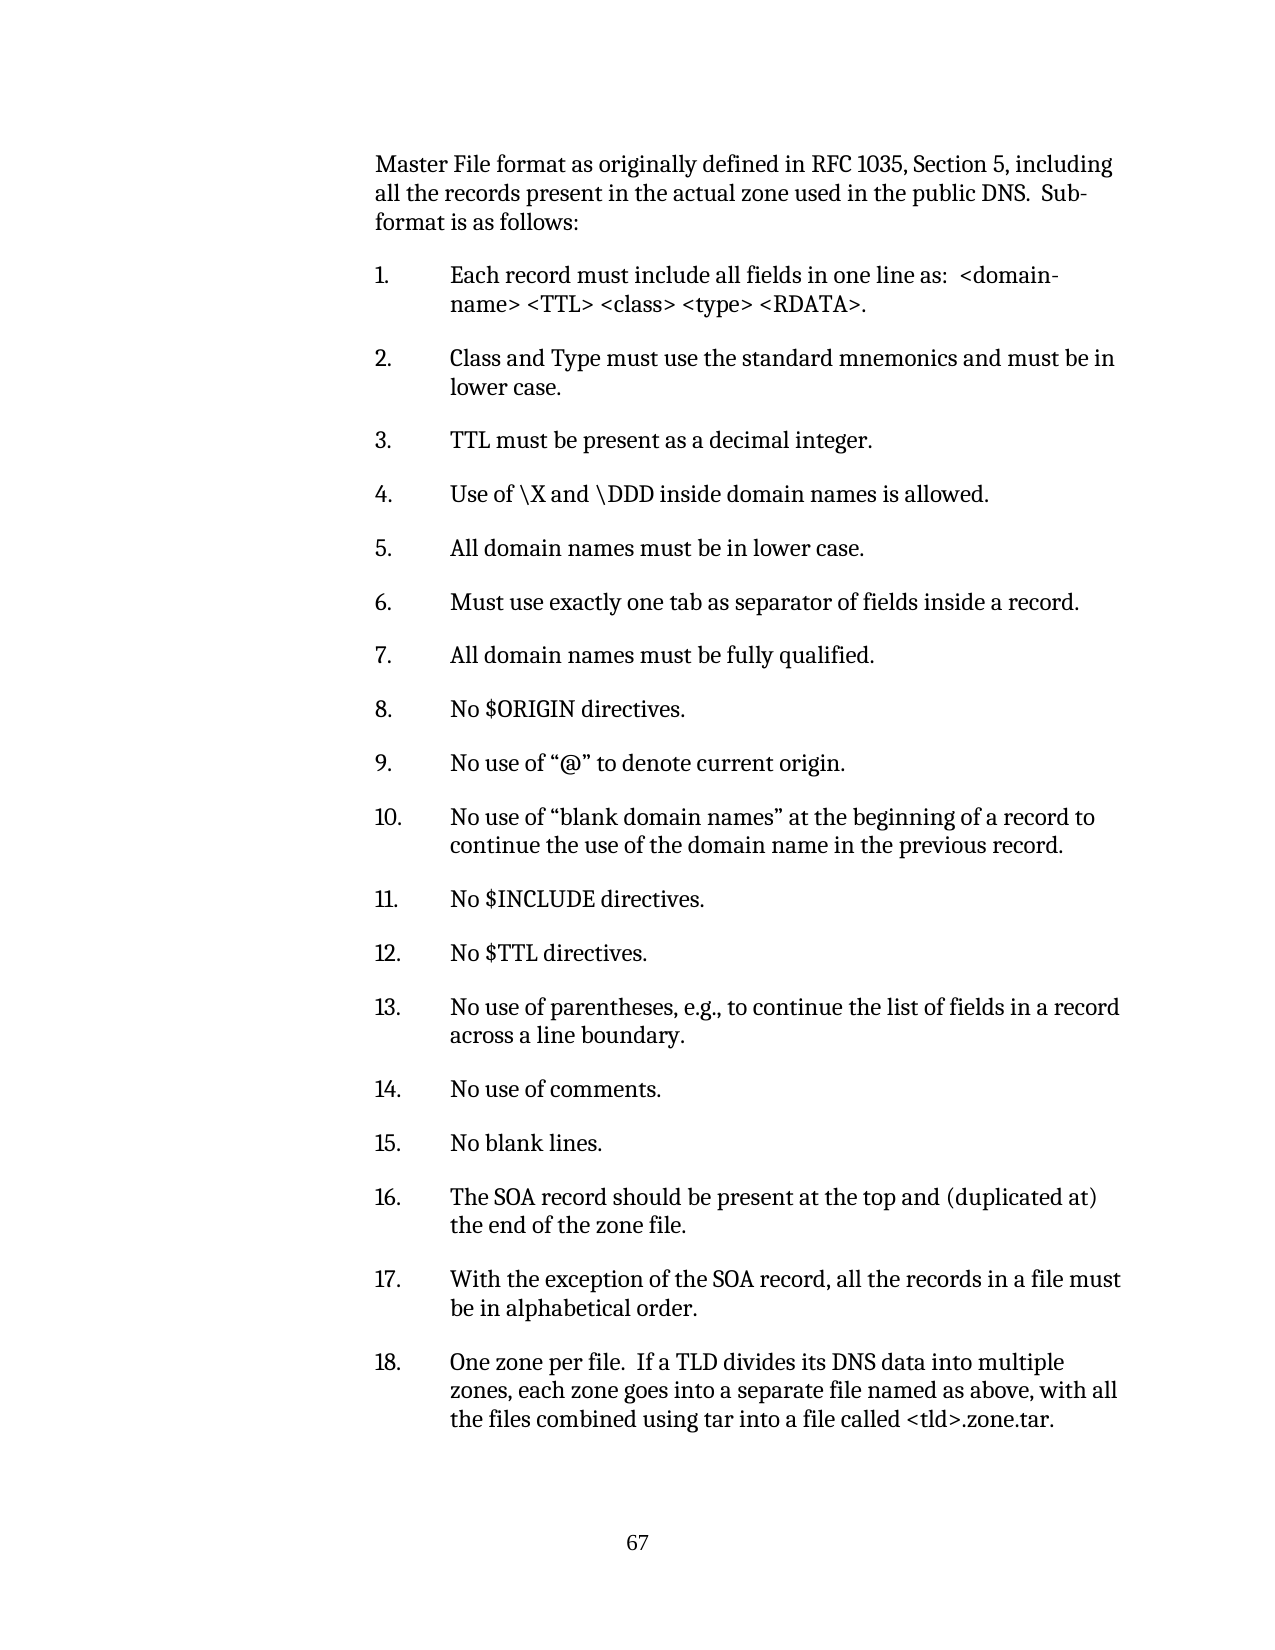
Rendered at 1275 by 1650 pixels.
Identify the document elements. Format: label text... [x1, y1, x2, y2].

list The SOA record should be present at the top and (duplicated at) the end of the zone file. [375, 1182, 1125, 1240]
list No use of parentheses, e.g., to continue the list of fields in a record across a line boundary. [375, 992, 1125, 1050]
list Class and Type must use the standard mnemonics and must be in lower case. [375, 344, 1125, 401]
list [300, 150, 1125, 236]
list TTL must be present as a decimal integer. [375, 426, 1125, 455]
list No use of “@” to denote current origin. [375, 749, 1125, 777]
list No $TTL directives. [375, 939, 1125, 967]
list All domain names must be fully qualified. [375, 641, 1125, 670]
list No use of comments. [375, 1075, 1125, 1104]
list No use of “blank domain names” at the beginning of a record to continue the use of the domain name in the previous record. [375, 802, 1125, 860]
list Use of \X and \DDD inside domain names is allowed. [375, 480, 1125, 509]
list With the exception of the SOA record, all the records in a file must be in alphabetical order. [375, 1265, 1125, 1322]
list All domain names must be in lower case. [375, 534, 1125, 562]
list Must use exactly one tab as separator of fields inside a record. [375, 587, 1125, 616]
list One zone per file. If a TLD divides its DNS data into multiple zones, each zone goes into a separate file named as above, with all the files combined using tar into a file called <tld>.zone.tar. [375, 1347, 1125, 1434]
list No $ORIGIN directives. [375, 695, 1125, 724]
list No blank lines. [375, 1129, 1125, 1157]
list Each record must include all fields in one line as: <domain-name> <TTL> <class> <type> <RDATA>. [375, 261, 1125, 319]
list No $INCLUDE directives. [375, 885, 1125, 914]
